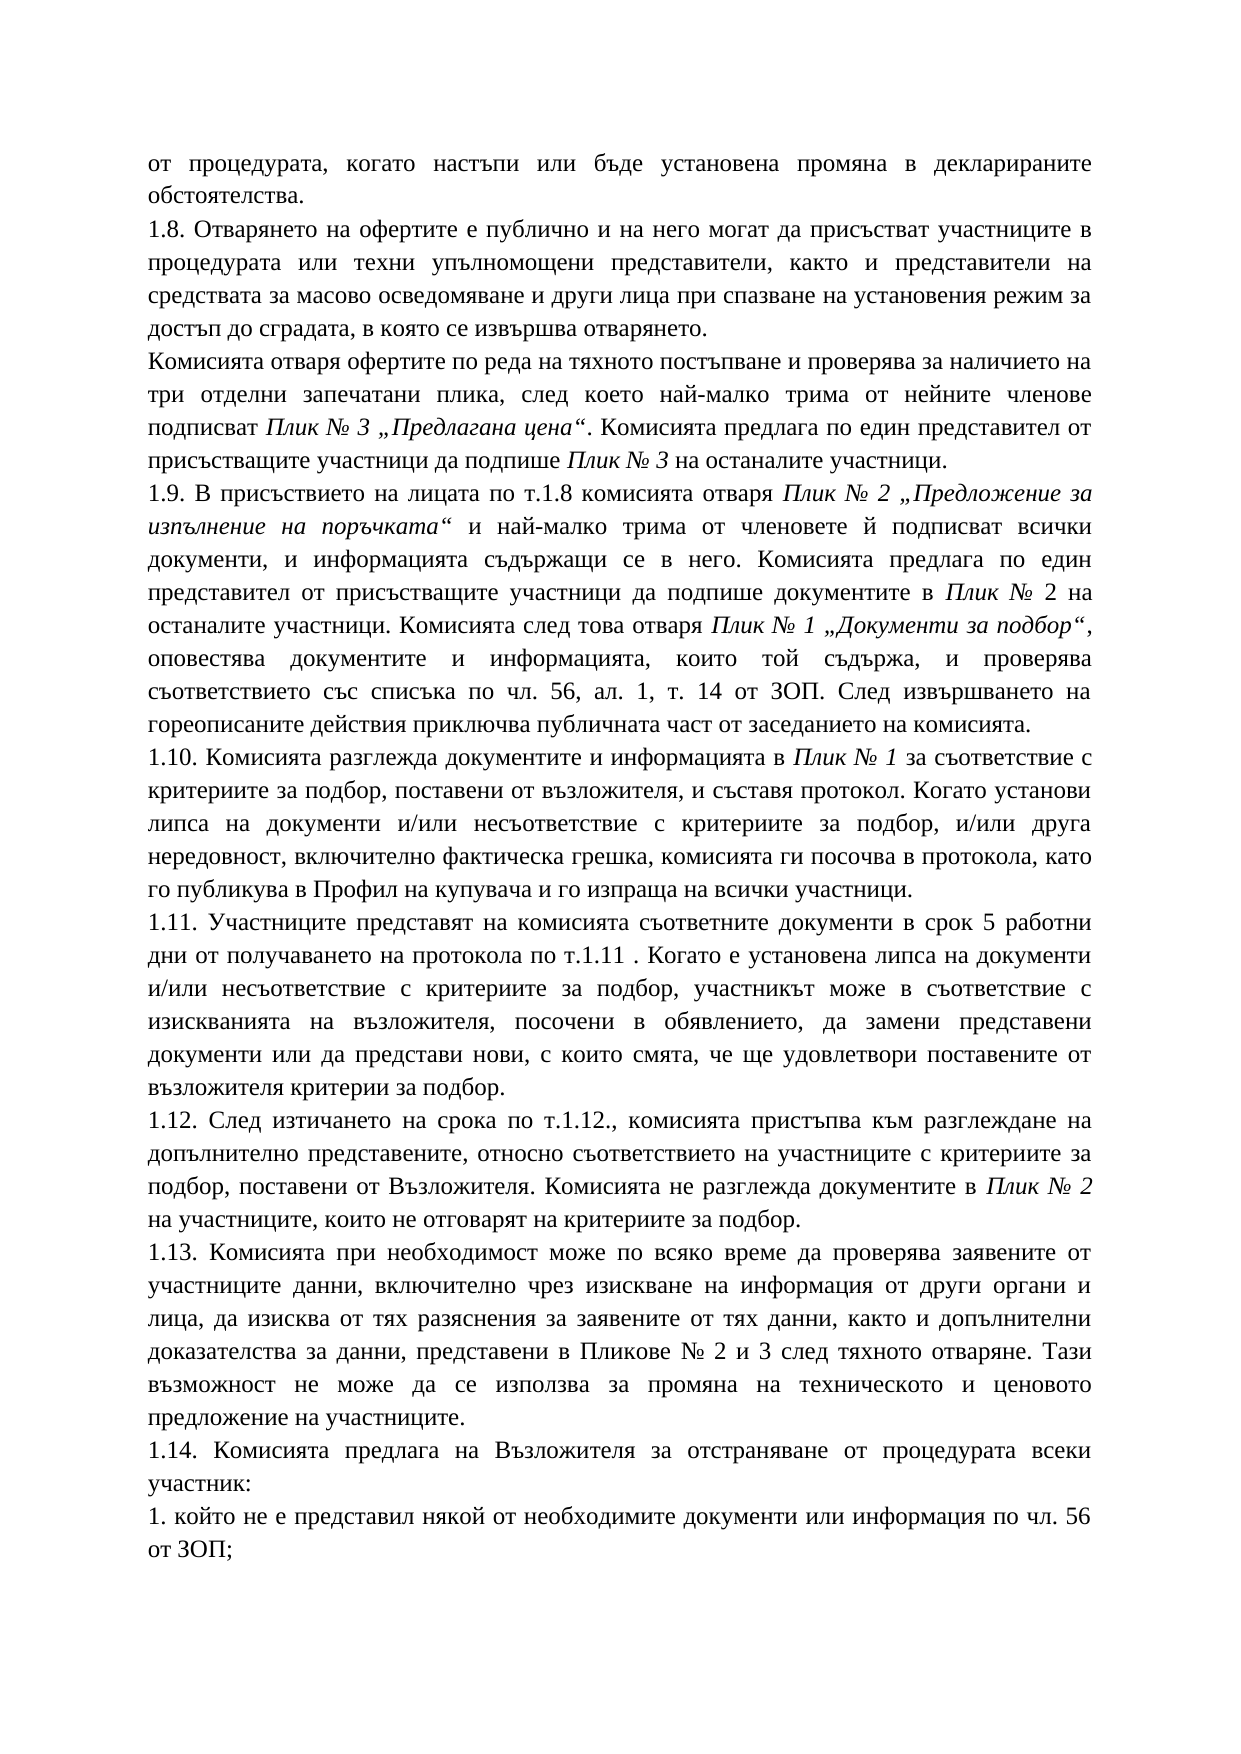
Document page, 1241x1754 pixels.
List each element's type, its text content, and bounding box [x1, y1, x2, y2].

text 1. който не е представил някой от необходимите документи или информация по чл. 56 от ЗОП; [148, 1501, 1093, 1563]
text 1.8. Отварянето на офертите е публично и на него могат да присъстват участниците в процедурата или техни упълномощени представители, както и представители на средствата за масово осведомяване и други лица при спазване на установения режим за достъп до сградата, в която се извършва отварянето. [148, 214, 1093, 341]
text 1.13. Комисията при необходимост може по всяко време да проверява заявените от участниците данни, включително чрез изискване на информация от други органи и лица, да изисква от тях разяснения за заявените от тях данни, както и допълнителни доказателства за данни, представени в Пликове № 2 и 3 след тяхното отваряне. Тази възможност не може да се използва за промяна на техническото и ценовото предложение на участниците. [148, 1237, 1093, 1431]
text 1.10. Комисията разглежда документите и информацията в Плик № 1 за съответствие с критериите за подбор, поставени от възложителя, и съставя протокол. Когато установи липса на документи и/или несъответствие с критериите за подбор, и/или друга нередовност, включително фактическа грешка, комисията ги посочва в протокола, като го публикува в Профил на купувача и го изпраща на всички участници. [148, 742, 1093, 903]
text 1.11. Участниците представят на комисията съответните документи в срок 5 работни дни от получаването на протокола по т.1.11 . Когато е установена липса на документи и/или несъответствие с критериите за подбор, участникът може в съответствие с изискванията на възложителя, посочени в обявлението, да замени представени документи или да представи нови, с които смята, че ще удовлетвори поставените от възложителя критерии за подбор. [148, 907, 1093, 1101]
text 1.14. Комисията предлага на Възложителя за отстраняване от процедурата всеки участник: [148, 1435, 1093, 1497]
text Комисията отваря офертите по реда на тяхното постъпване и проверява за наличието на три отделни запечатани плика, след което най-малко трима от нейните членове подписват Плик № 3 „Предлагана цена“. Комисията предлага по един представител от присъстващите участници да подпише Плик № 3 на останалите участници. [148, 346, 1093, 473]
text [148, 148, 1093, 209]
text 1.12. След изтичането на срока по т.1.12., комисията пристъпва към разглеждане на допълнително представените, относно съответствието на участниците с критериите за подбор, поставени от Възложителя. Комисията не разглежда документите в Плик № 2 на участниците, които не отговарят на критериите за подбор. [148, 1105, 1093, 1233]
text 1.9. В присъствието на лицата по т.1.8 комисията отваря Плик № 2 „Предложение за изпълнение на поръчката“ и най-малко трима от членовете й подписват всички документи, и информацията съдържащи се в него. Комисията предлага по един представител от присъстващите участници да подпише документите в Плик № 2 на останалите участници. Комисията след това отваря Плик № 1 „Документи за подбор“, оповестява документите и информацията, които той съдържа, и проверява съответствието със списъка по чл. 56, ал. 1, т. 14 от ЗОП. След извършването на гореописаните действия приключва публичната част от заседанието на комисията. [148, 478, 1093, 738]
